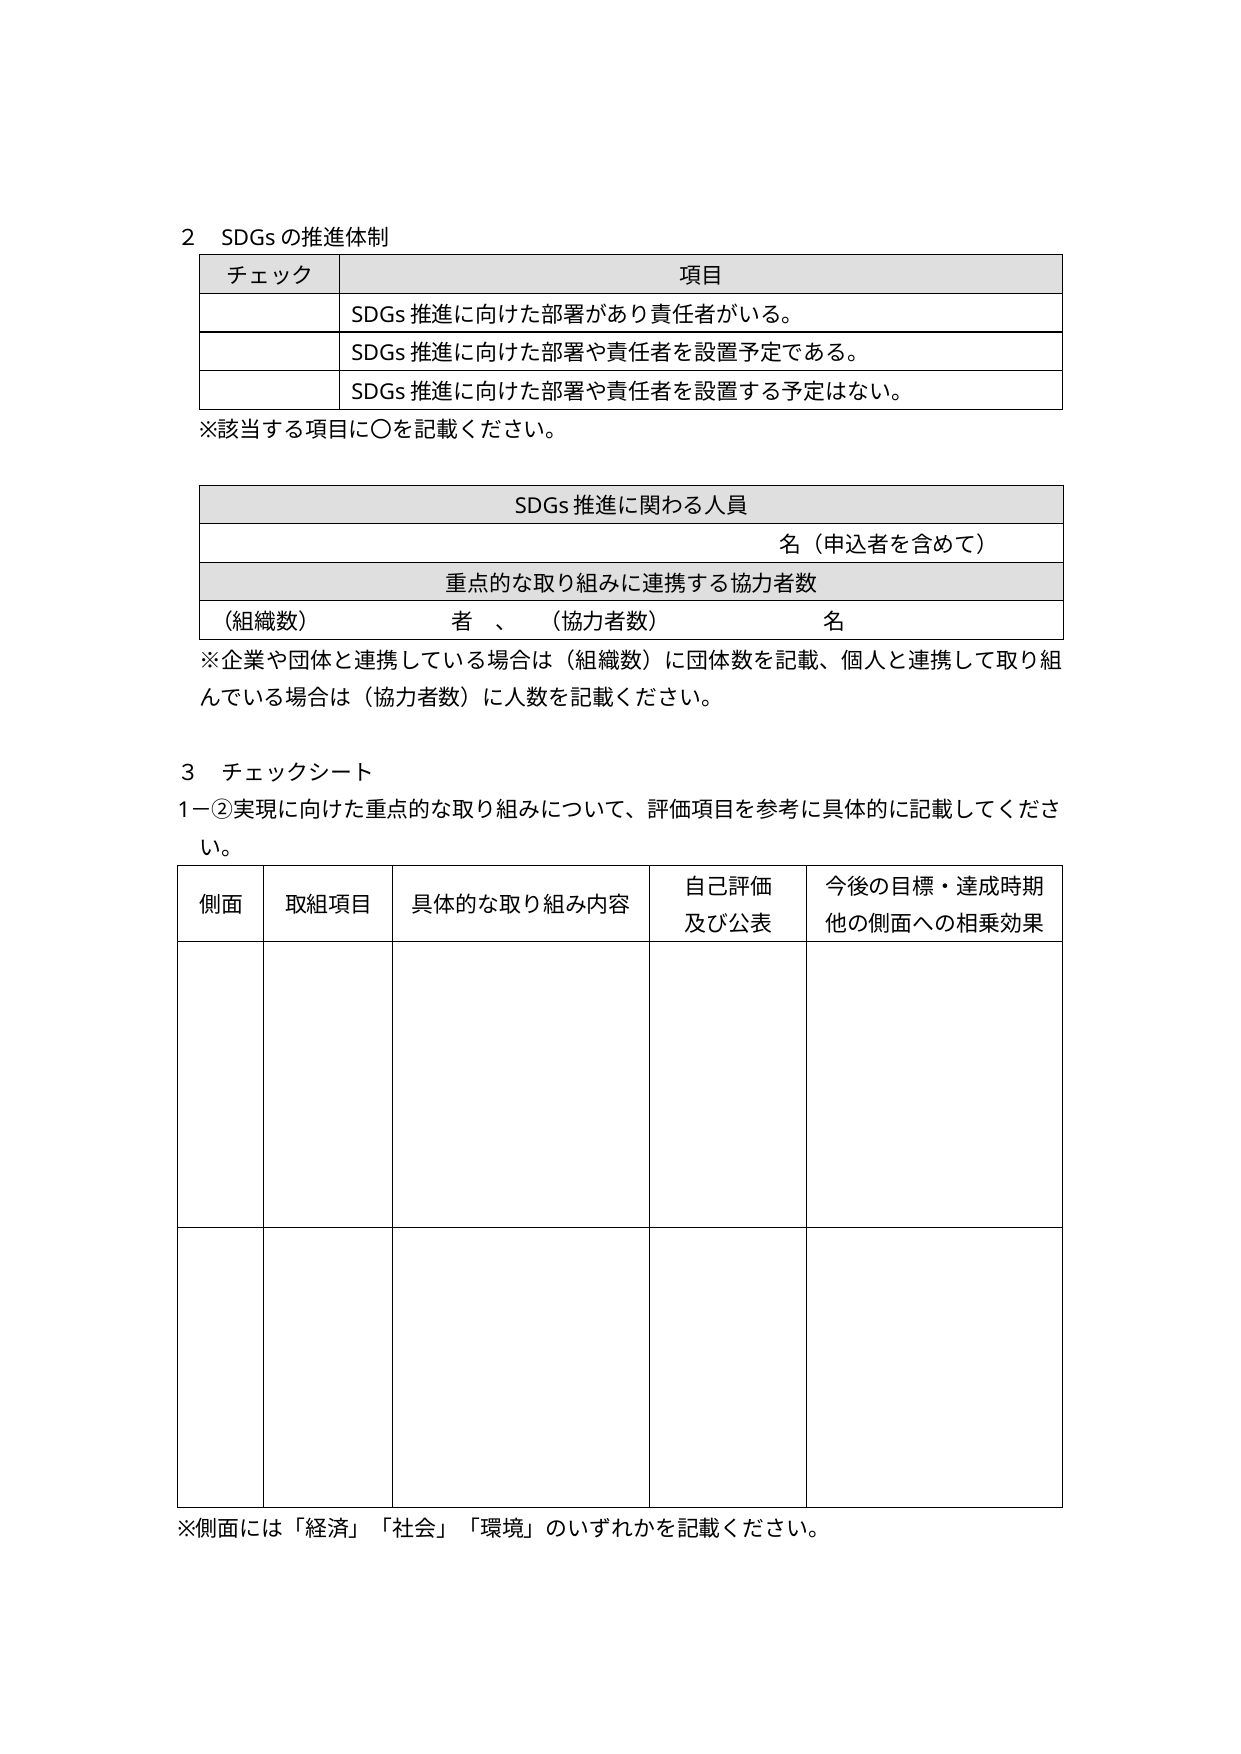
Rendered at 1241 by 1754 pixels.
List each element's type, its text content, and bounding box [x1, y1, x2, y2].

table_cell [200, 294, 339, 331]
table_cell （組織数） 者 、 （協力者数） 名 [200, 601, 1063, 639]
table_header SDGs推進に関わる人員 [200, 486, 1063, 523]
table_cell SDGs推進に向けた部署や責任者を設置予定である。 [340, 333, 1062, 370]
table_cell [264, 942, 392, 1227]
table_cell [393, 1228, 649, 1507]
text ２ SDGsの推進体制 [177, 217, 1063, 254]
table_header 取組項目 [264, 866, 392, 941]
table_header 自己評価 及び公表 [650, 866, 806, 941]
text ※企業や団体と連携している場合は（組織数）に団体数を記載、個人と連携して取り組んでいる場合は（協力者数）に人数を記載ください。 [177, 640, 1063, 715]
text ３ チェックシート [177, 752, 1063, 790]
table_cell SDGs推進に向けた部署があり責任者がいる。 [340, 294, 1062, 331]
table_header 今後の目標・達成時期 他の側面への相乗効果 [807, 866, 1062, 941]
text ※該当する項目に〇を記載ください。 [199, 410, 1063, 447]
table_cell [393, 942, 649, 1227]
table_header 側面 [178, 866, 263, 941]
text ※側面には「経済」「社会」「環境」のいずれかを記載ください。 [177, 1508, 1063, 1546]
table_cell [200, 371, 339, 408]
table_cell SDGs推進に向けた部署や責任者を設置する予定はない。 [340, 371, 1062, 408]
table_cell [178, 942, 263, 1227]
table_header チェック [200, 255, 339, 293]
table_cell 重点的な取り組みに連携する協力者数 [200, 563, 1063, 600]
table_cell [264, 1228, 392, 1507]
table_header 具体的な取り組み内容 [393, 866, 649, 941]
table_cell [650, 1228, 806, 1507]
text 1－②実現に向けた重点的な取り組みについて、評価項目を参考に具体的に記載してください。 [177, 790, 1063, 865]
table_cell [650, 942, 806, 1227]
table_cell 名（申込者を含めて） [200, 524, 1063, 562]
table_cell [178, 1228, 263, 1507]
table_cell [807, 1228, 1062, 1507]
table_cell [807, 942, 1062, 1227]
table_header 項目 [340, 255, 1062, 293]
table_cell [200, 333, 339, 370]
